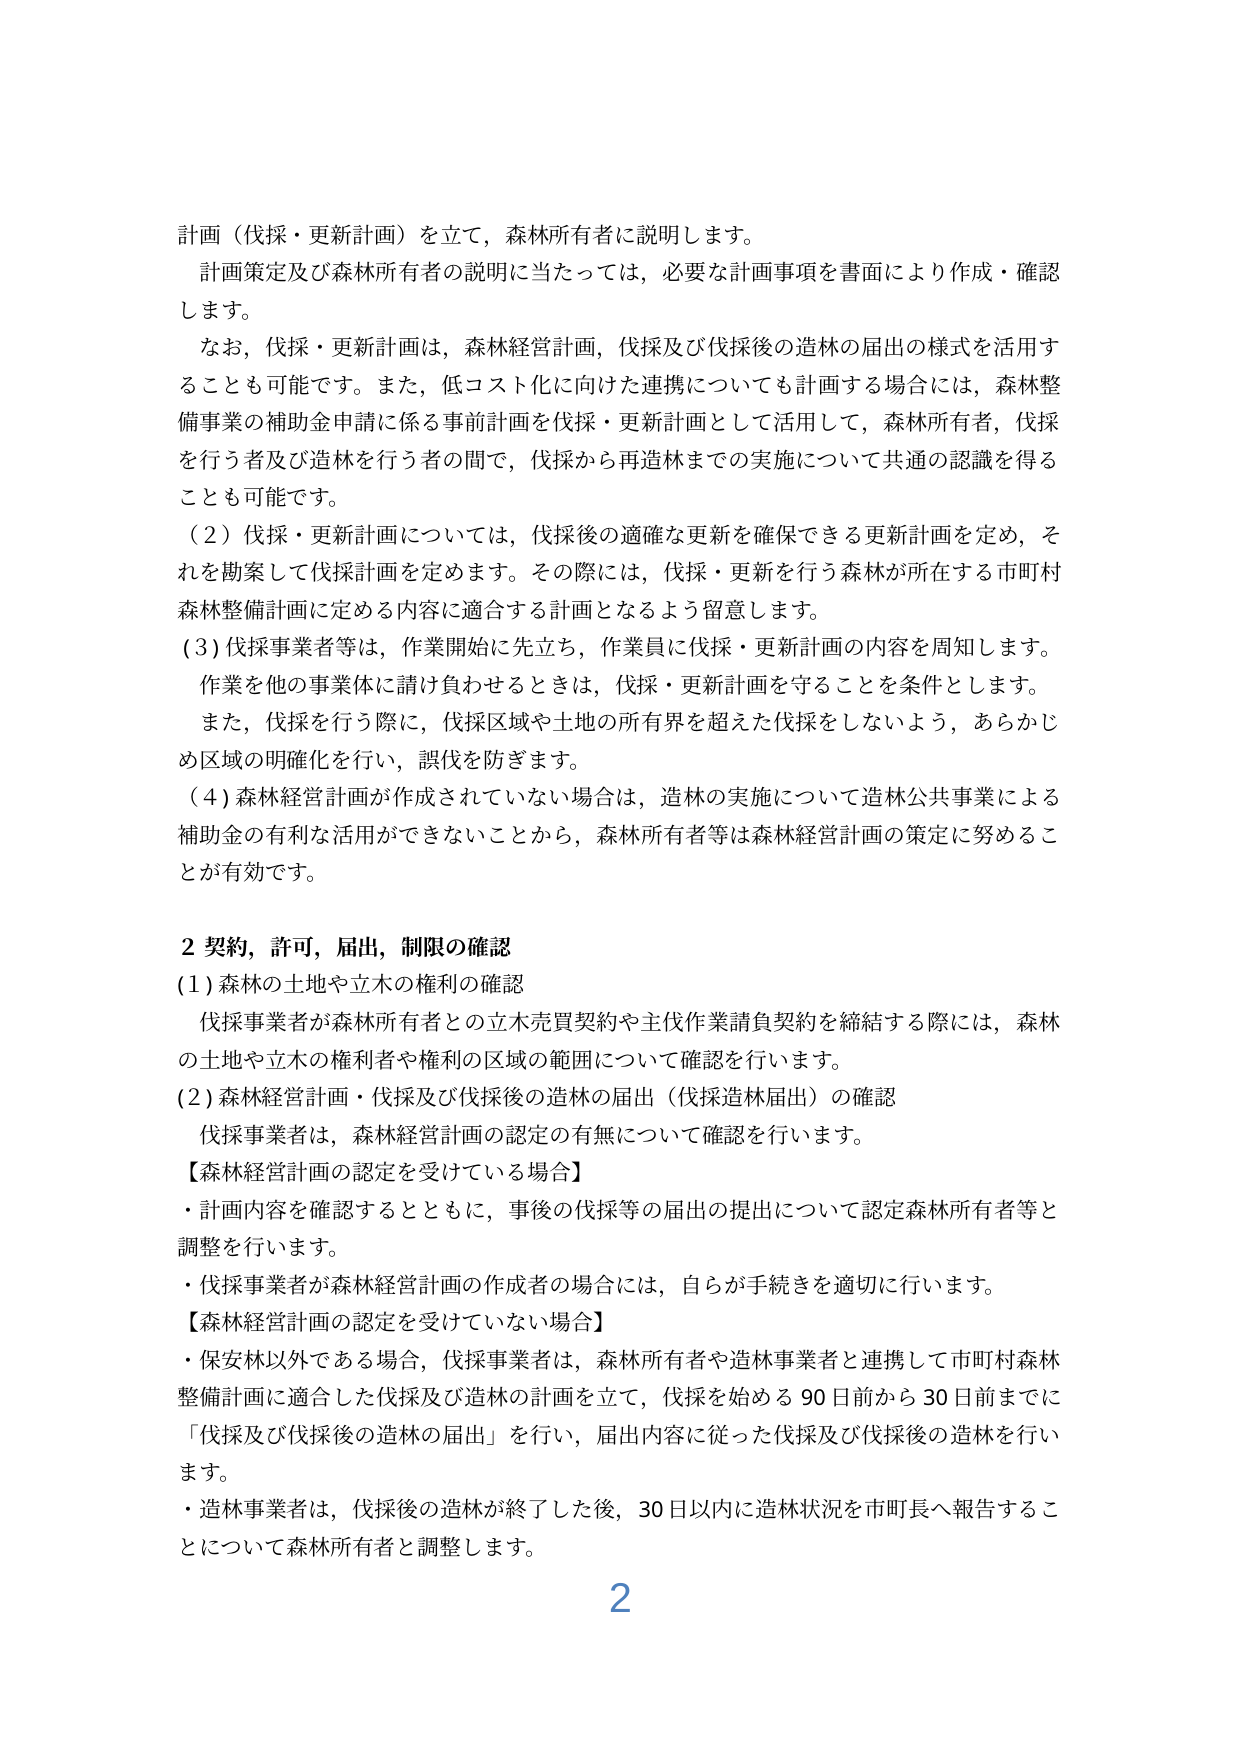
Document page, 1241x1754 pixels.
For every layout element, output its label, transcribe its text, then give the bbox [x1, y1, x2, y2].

text ・保安林以外である場合，伐採事業者は，森林所有者や造林事業者と連携して市町村森林整備計画に適合した伐採及び造林の計画を立て，伐採を始める90日前から30日前までに「伐採及び伐採後の造林の届出」を行い，届出内容に従った伐採及び伐採後の造林を行います。 [177, 1340, 1063, 1490]
text ・伐採事業者が森林経営計画の作成者の場合には，自らが手続きを適切に行います。 [177, 1265, 1063, 1302]
text ・計画内容を確認するとともに，事後の伐採等の届出の提出について認定森林所有者等と調整を行います。 [177, 1190, 1063, 1265]
text また，伐採を行う際に，伐採区域や土地の所有界を超えた伐採をしないよう，あらかじめ区域の明確化を行い，誤伐を防ぎます。 [177, 702, 1063, 777]
text （２）伐採・更新計画については，伐採後の適確な更新を確保できる更新計画を定め，それを勘案して伐採計画を定めます。その際には，伐採・更新を行う森林が所在する市町村森林整備計画に定める内容に適合する計画となるよう留意します。 [177, 515, 1063, 627]
text (２) 森林経営計画・伐採及び伐採後の造林の届出（伐採造林届出）の確認 [177, 1077, 1063, 1115]
text なお，伐採・更新計画は，森林経営計画，伐採及び伐採後の造林の届出の様式を活用することも可能です。また，低コスト化に向けた連携についても計画する場合には，森林整備事業の補助金申請に係る事前計画を伐採・更新計画として活用して，森林所有者，伐採を行う者及び造林を行う者の間で，伐採から再造林までの実施について共通の認識を得ることも可能です。 [177, 327, 1063, 515]
text （４) 森林経営計画が作成されていない場合は，造林の実施について造林公共事業による補助金の有利な活用ができないことから，森林所有者等は森林経営計画の策定に努めることが有効です。 [177, 777, 1063, 890]
text 伐採事業者は，森林経営計画の認定の有無について確認を行います。 [177, 1115, 1063, 1152]
text (３) 伐採事業者等は，作業開始に先立ち，作業員に伐採・更新計画の内容を周知します。作業を他の事業体に請け負わせるときは，伐採・更新計画を守ることを条件とします。 [177, 627, 1063, 702]
text 計画策定及び森林所有者の説明に当たっては，必要な計画事項を書面により作成・確認します。 [177, 252, 1063, 327]
text 伐採事業者が森林所有者との立木売買契約や主伐作業請負契約を締結する際には，森林の土地や立木の権利者や権利の区域の範囲について確認を行います。 [177, 1002, 1063, 1077]
text 【森林経営計画の認定を受けていない場合】 [177, 1302, 1063, 1340]
text ２ 契約，許可，届出，制限の確認 [177, 927, 1063, 965]
text (１) 森林の土地や立木の権利の確認 [177, 965, 1063, 1002]
text ・造林事業者は，伐採後の造林が終了した後，30日以内に造林状況を市町長へ報告することについて森林所有者と調整します。 [177, 1490, 1063, 1565]
text 【森林経営計画の認定を受けている場合】 [177, 1152, 1063, 1190]
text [177, 215, 1063, 252]
